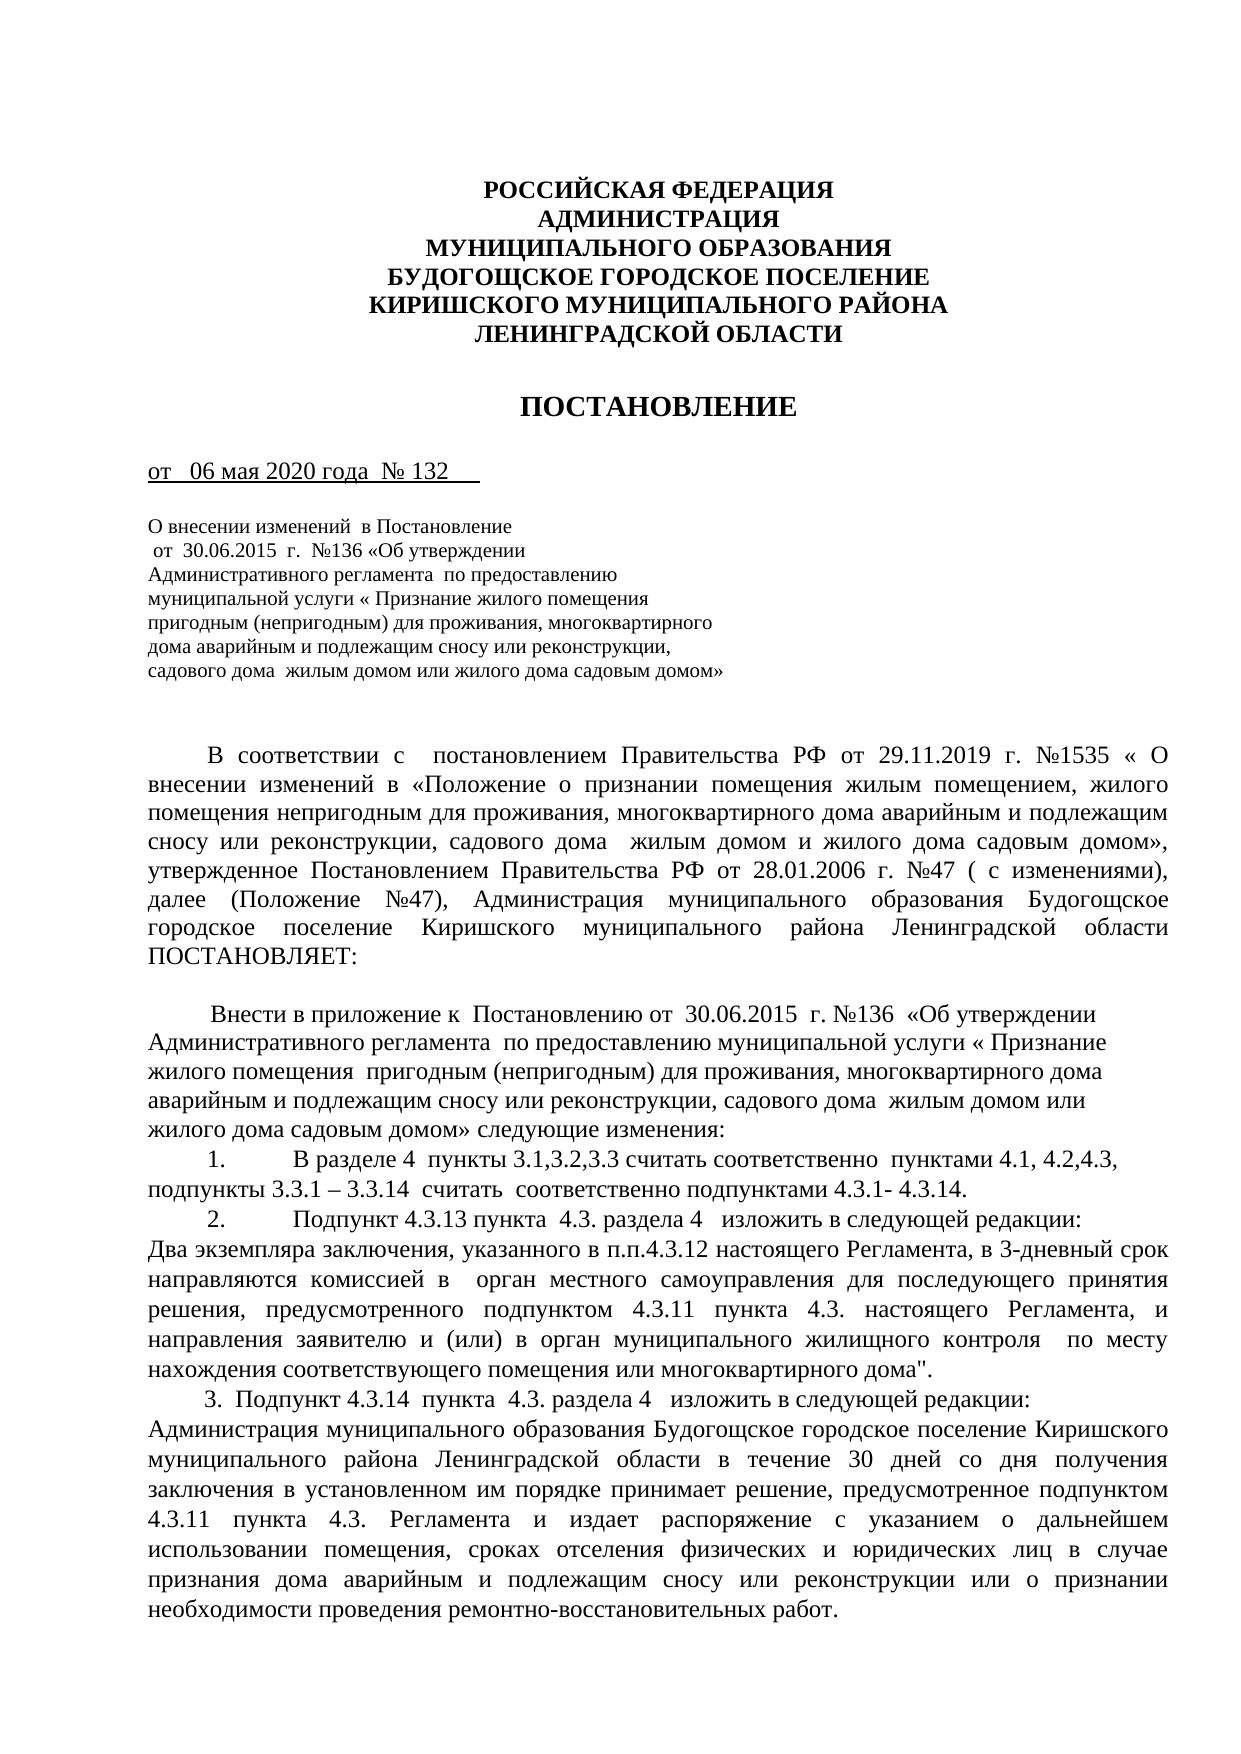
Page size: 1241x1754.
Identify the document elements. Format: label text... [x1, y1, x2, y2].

text О внесении изменений в Постановление [148, 514, 1169, 538]
text МУНИЦИПАЛЬНОГО ОБРАЗОВАНИЯ [148, 233, 1169, 262]
text Два экземпляра заключения, указанного в п.п.4.3.12 настоящего Регламента, в 3-дневный срок направляются комиссией в орган местного самоуправления для последующего принятия решения, предусмотренного подпунктом 4.3.11 пункта 4.3. настоящего Регламента, и направления заявителю и (или) в орган муниципального жилищного контроля по месту нахождения соответствующего помещения или многоквартирного дома". [148, 1232, 1169, 1382]
text пригодным (непригодным) для проживания, многоквартирного [148, 610, 1169, 634]
text Внести в приложение к Постановлению от 30.06.2015 г. №136 «Об утверждении Административного регламента по предоставлению муниципальной услуги « Признание жилого помещения пригодным (непригодным) для проживания, многоквартирного дома аварийным и подлежащим сносу или реконструкции, садового дома жилым домом или жилого дома садовым домом» следующие изменения: [148, 999, 1169, 1142]
text от 30.06.2015 г. №136 «Об утверждении [148, 538, 1169, 562]
list Подпункт 4.3.13 пункта 4.3. раздела 4 изложить в следующей редакции: [207, 1202, 1169, 1232]
text Административного регламента по предоставлению [148, 562, 1169, 586]
text 3. Подпункт 4.3.14 пункта 4.3. раздела 4 изложить в следующей редакции: [148, 1382, 1169, 1412]
text В соответствии с постановлением Правительства РФ от 29.11.2019 г. №1535 « О внесении изменений в «Положение о признании помещения жилым помещением, жилого помещения непригодным для проживания, многоквартирного дома аварийным и подлежащим сносу или реконструкции, садового дома жилым домом и жилого дома садовым домом», утвержденное Постановлением Правительства РФ от 28.01.2006 г. №47 ( с изменениями), далее (Положение №47), Администрация муниципального образования Будогощское городское поселение Киришского муниципального района Ленинградской области ПОСТАНОВЛЯЕТ: [148, 740, 1169, 970]
text от 06 мая 2020 года № 132 [148, 456, 1169, 485]
list В разделе 4 пункты 3.1,3.2,3.3 считать соответственно пунктами 4.1, 4.2,4.3, [207, 1142, 1169, 1172]
text подпункты 3.3.1 – 3.3.14 считать соответственно подпунктами 4.3.1- 4.3.14. [148, 1172, 1169, 1202]
text садового дома жилым домом или жилого дома садовым домом» [148, 658, 1169, 682]
text ЛЕНИНГРАДСКОЙ ОБЛАСТИ [148, 319, 1169, 348]
text КИРИШСКОГО МУНИЦИПАЛЬНОГО РАЙОНА [148, 291, 1169, 319]
text АДМИНИСТРАЦИЯ [148, 204, 1169, 233]
text Администрация муниципального образования Будогощское городское поселение Киришского муниципального района Ленинградской области в течение 30 дней со дня получения заключения в установленном им порядке принимает решение, предусмотренное подпунктом 4.3.11 пункта 4.3. Регламента и издает распоряжение с указанием о дальнейшем использовании помещения, сроках отселения физических и юридических лиц в случае признания дома аварийным и подлежащим сносу или реконструкции или о признании необходимости проведения ремонтно-восстановительных работ. [148, 1412, 1169, 1622]
text дома аварийным и подлежащим сносу или реконструкции, [148, 634, 1169, 658]
text РОССИЙСКАЯ ФЕДЕРАЦИЯ [148, 176, 1169, 204]
text БУДОГОЩСКОЕ ГОРОДСКОЕ ПОСЕЛЕНИЕ [148, 262, 1169, 291]
text муниципальной услуги « Признание жилого помещения [148, 586, 1169, 610]
text ПОСТАНОВЛЕНИЕ [148, 389, 1169, 423]
